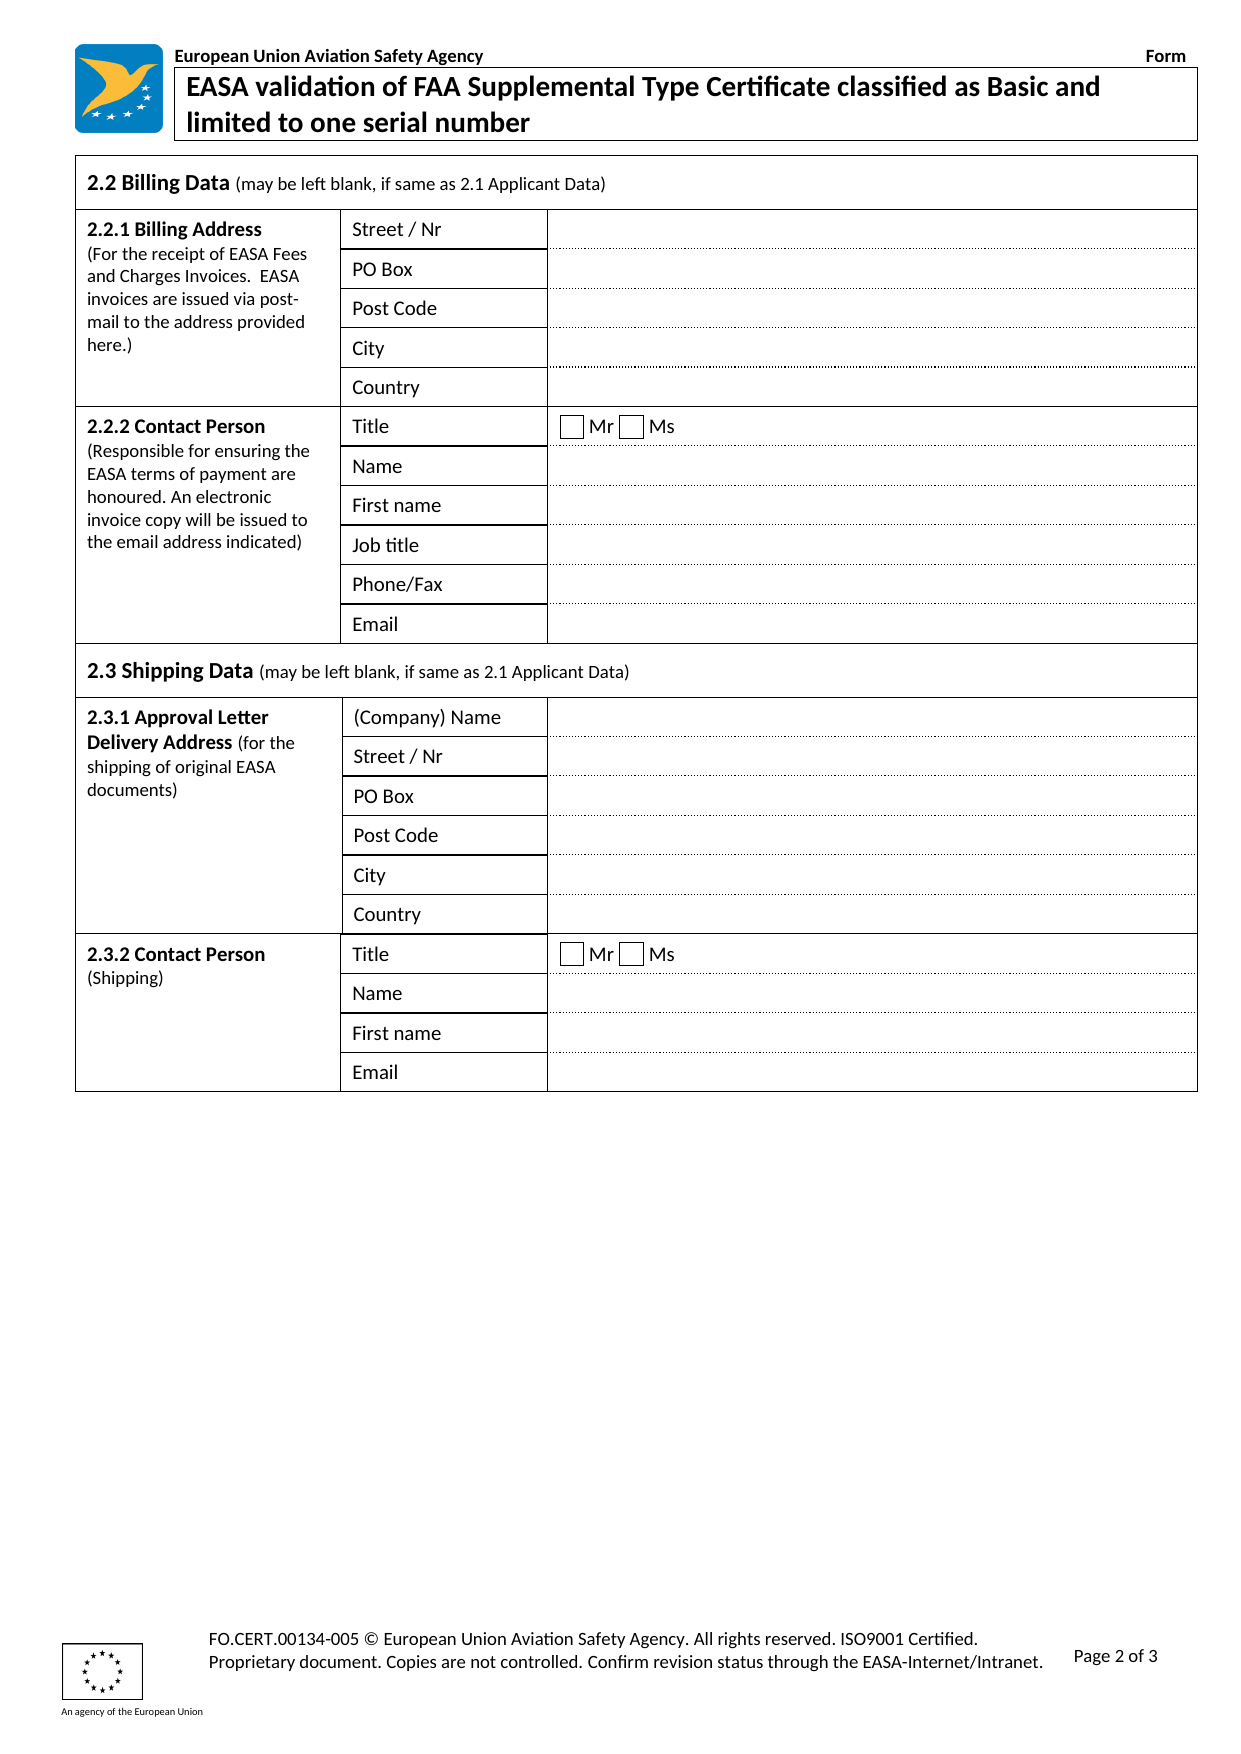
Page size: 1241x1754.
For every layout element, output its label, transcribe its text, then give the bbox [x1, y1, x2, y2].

table_cell [548, 894, 1197, 933]
table_cell 2.3 Shipping Data (may be left blank, if same as 2.1 Applicant Data) [76, 644, 1197, 697]
table_cell [548, 366, 1197, 406]
table_cell Post Code [343, 816, 547, 854]
table_cell [548, 524, 1197, 564]
table_cell Title [341, 935, 547, 973]
table_cell [548, 564, 1197, 603]
table_cell Mr Ms [548, 407, 1197, 445]
table_cell [548, 1052, 1197, 1091]
table_cell Country [343, 895, 547, 933]
table_header 2.2 Billing Data (may be left blank, if same as 2.1 Applicant Data) [76, 156, 1197, 209]
table_cell (Company) Name [343, 698, 547, 736]
table_cell Name [341, 447, 547, 485]
table_cell Email [341, 605, 547, 643]
table_cell [548, 445, 1197, 485]
table_cell First name [341, 486, 547, 524]
table_cell Country [341, 368, 547, 406]
table_cell 2.2.2 Contact Person (Responsible for ensuring the EASA terms of payment are honoured. An electronic invoice copy will be issued to the email address indicated) [76, 407, 340, 643]
table_cell PO Box [341, 250, 547, 287]
table_cell Title [341, 407, 547, 445]
table_cell Post Code [341, 289, 547, 327]
table_cell [548, 815, 1197, 854]
table_cell 2.3.2 Contact Person (Shipping) [76, 934, 340, 1091]
table_cell [548, 1012, 1197, 1052]
table_cell Email [341, 1053, 547, 1091]
table_cell [548, 698, 1197, 736]
table_cell [548, 327, 1197, 366]
table_cell [548, 736, 1197, 775]
table_cell City [341, 328, 547, 366]
table_cell 2.3.1 Approval Letter Delivery Address (for the shipping of original EASA documents) [76, 698, 342, 933]
table_cell First name [341, 1014, 547, 1052]
table_cell [548, 775, 1197, 815]
table_cell [548, 210, 1197, 248]
table_cell [548, 485, 1197, 524]
table_cell Street / Nr [343, 737, 547, 775]
table_cell 2.2.1 Billing Address (For the receipt of EASA Fees and Charges Invoices. EASA invoices are issued via post-mail to the address provided here.) [76, 210, 340, 406]
table_cell [548, 973, 1197, 1012]
table_cell [548, 854, 1197, 894]
table_cell Phone/Fax [341, 565, 547, 603]
picture [63, 1644, 142, 1699]
table_cell Job title [341, 526, 547, 564]
table_cell [548, 248, 1197, 287]
table_cell [548, 603, 1197, 643]
table_cell [548, 288, 1197, 327]
table_cell Name [341, 974, 547, 1012]
table_cell City [343, 856, 547, 894]
table_cell PO Box [343, 777, 547, 815]
table_cell Mr Ms [548, 934, 1197, 973]
picture [81, 58, 156, 115]
table_cell Street / Nr [341, 210, 547, 248]
